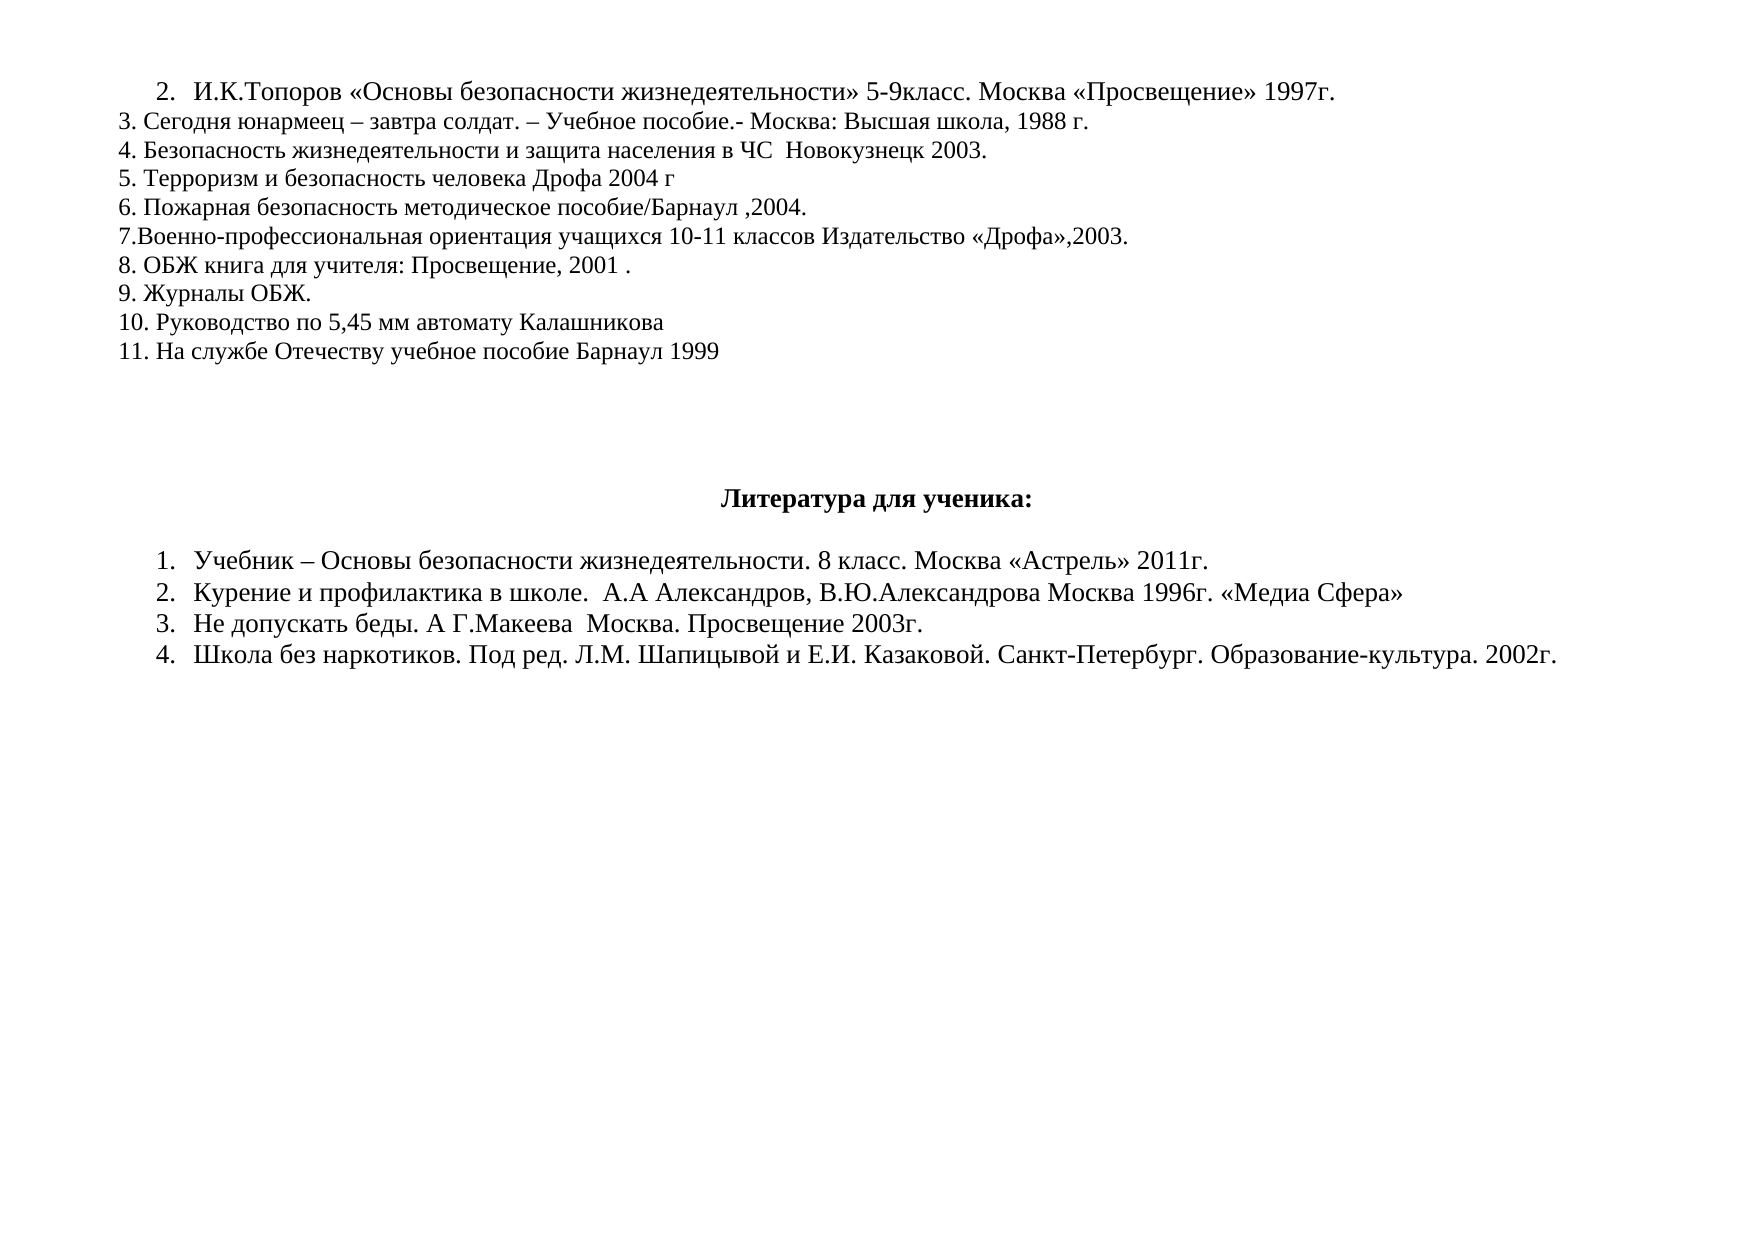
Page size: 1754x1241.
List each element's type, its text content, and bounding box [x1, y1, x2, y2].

text 5. Терроризм и безопасность человека Дрофа [118, 163, 1636, 192]
list И.К.Топоров «Основы безопасности жизнедеятельности» 5-9класс. Москва «Просвещение» 1997г. [156, 75, 1636, 106]
text 7.Военно-профессиональная ориентация учащихся 10-11 классов Издательство «Дрофа»,2003. [118, 221, 1636, 250]
text 4. Безопасность жизнедеятельности и защита населения в ЧС Новокузнецк 2003. [118, 135, 1636, 163]
text 10. Руководство по автомату Калашникова [118, 307, 1636, 336]
text 3. Сегодня юнармеец – завтра солдат. – Учебное пособие.- Москва: Высшая школа, . [118, 106, 1636, 135]
list Учебник – Основы безопасности жизнедеятельности. 8 класс. Москва «Астрель» 2011г. [156, 544, 1636, 576]
text 8. ОБЖ книга для учителя: Просвещение, 2001 . [118, 250, 1636, 278]
text Литература для ученика: [118, 482, 1636, 513]
list Курение и профилактика в школе. А.А Александров, В.Ю.Александрова Москва 1996г. «Медиа Сфера» [156, 576, 1636, 607]
list Школа без наркотиков. Под ред. Л.М. Шапицывой и Е.И. Казаковой. Санкт-Петербург. Образование-культура. 2002г. [156, 638, 1636, 669]
list Не допускать беды. А Г.Макеева Москва. Просвещение 2003г. [156, 607, 1636, 638]
text 9. Журналы ОБЖ. [118, 278, 1636, 307]
text 6. Пожарная безопасность методическое пособие/Барнаул ,2004. [118, 192, 1636, 221]
text 11. На службе Отечеству учебное пособие Барнаул 1999 [118, 336, 1636, 365]
